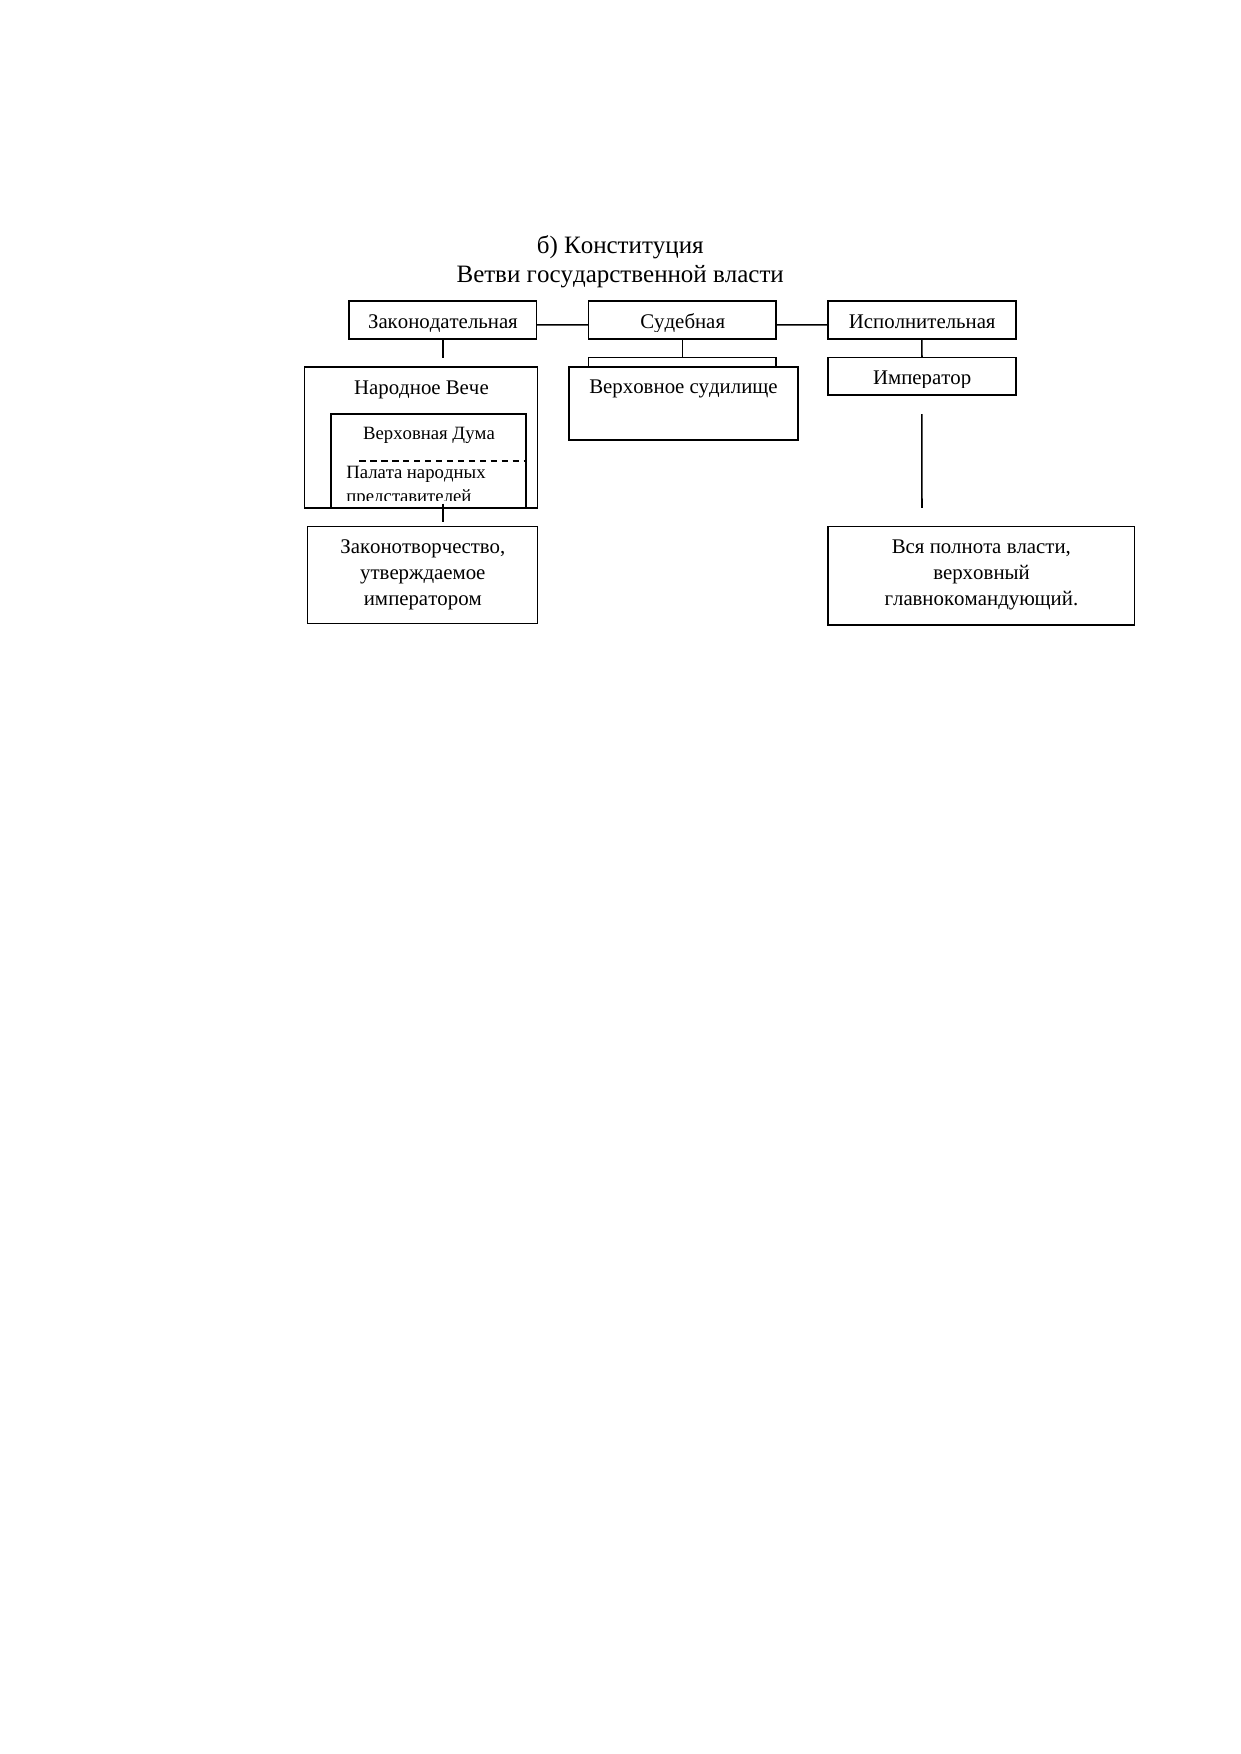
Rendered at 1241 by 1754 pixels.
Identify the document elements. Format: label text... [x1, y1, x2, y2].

text б) Конституция [89, 230, 1152, 259]
text Ветви государственной власти [89, 259, 1152, 288]
